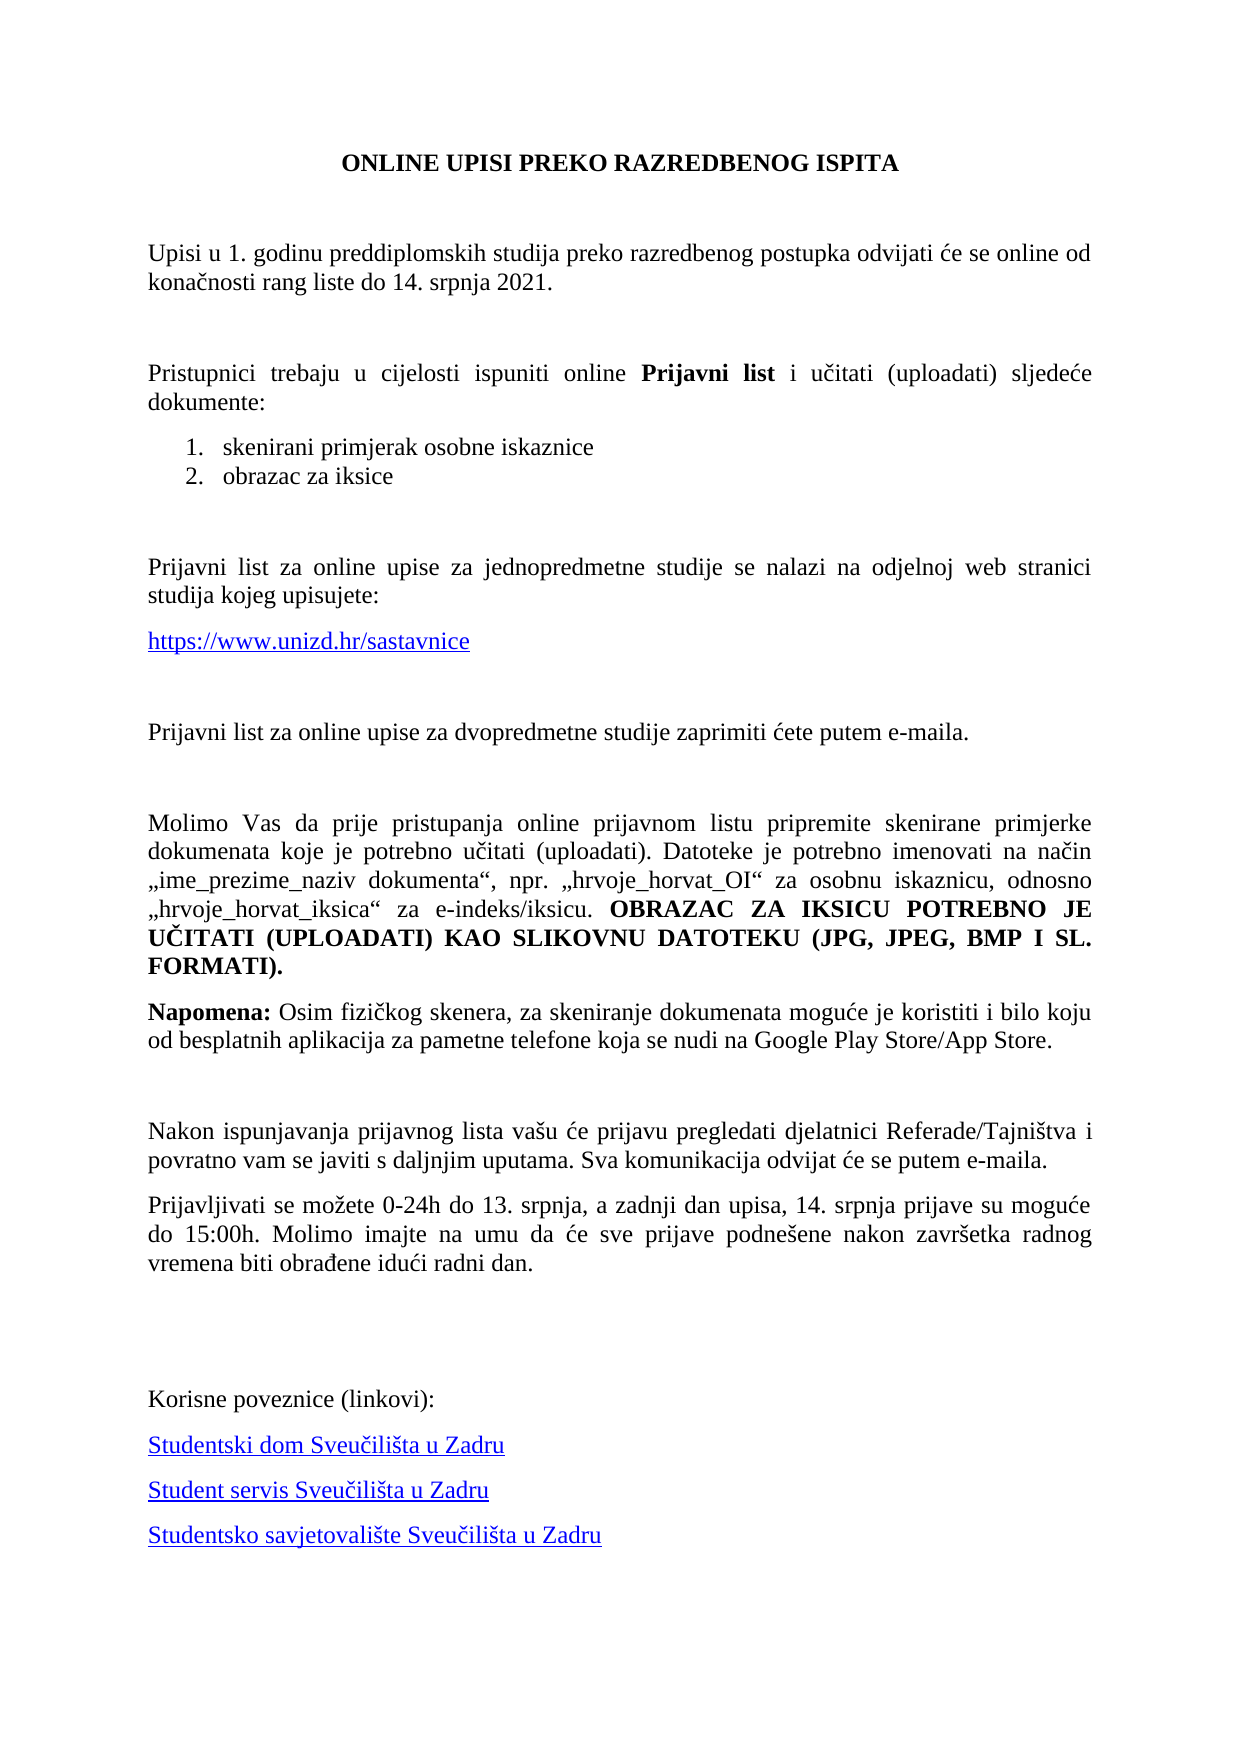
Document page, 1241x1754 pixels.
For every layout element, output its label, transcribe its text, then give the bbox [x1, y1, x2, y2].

text Prijavni list za online upise za dvopredmetne studije zaprimiti ćete putem e-maila. [148, 717, 1093, 746]
text Korisne poveznice (linkovi): [148, 1384, 1093, 1413]
text ONLINE UPISI PREKO RAZREDBENOG ISPITA [148, 148, 1093, 176]
list obrazac za iksice [185, 461, 1093, 490]
text Student servis Sveučilišta u Zadru [148, 1475, 1093, 1504]
text Nakon ispunjavanja prijavnog lista vašu će prijavu pregledati djelatnici Referade/Tajništva i povratno vam se javiti s daljnjim uputama. Sva komunikacija odvijat će se putem e-maila. [148, 1116, 1093, 1174]
text Upisi u 1. godinu preddiplomskih studija preko razredbenog postupka odvijati će se online od konačnosti rang liste do 14. srpnja 2021. [148, 238, 1093, 296]
text Studentsko savjetovalište Sveučilišta u Zadru [148, 1521, 1093, 1549]
text Pristupnici trebaju u cijelosti ispuniti online Prijavni list i učitati (uploadati) sljedeće dokumente: [148, 358, 1093, 416]
text Molimo Vas da prije pristupanja online prijavnom listu pripremite skenirane primjerke dokumenata koje je potrebno učitati (uploadati). Datoteke je potrebno imenovati na način „ime_prezime_naziv dokumenta“, npr. „hrvoje_horvat_OI“ za osobnu iskaznicu, odnosno „hrvoje_horvat_iksica“ za e-indeks/iksicu. OBRAZAC ZA IKSICU POTREBNO JE UČITATI (UPLOADATI) KAO SLIKOVNU DATOTEKU (JPG, JPEG, BMP I SL. FORMATI). [148, 808, 1093, 980]
list skenirani primjerak osobne iskaznice [185, 432, 1093, 461]
text Prijavni list za online upise za jednopredmetne studije se nalazi na odjelnoj web stranici studija kojeg upisujete: [148, 552, 1093, 609]
text Prijavljivati se možete 0-24h do 13. srpnja, a zadnji dan upisa, 14. srpnja prijave su moguće do 15:00h. Molimo imajte na umu da će sve prijave podnešene nakon završetka radnog vremena biti obrađene idući radni dan. [148, 1191, 1093, 1277]
text Napomena: Osim fizičkog skenera, za skeniranje dokumenata moguće je koristiti i bilo koju od besplatnih aplikacija za pametne telefone koja se nudi na Google Play Store/App Store. [148, 997, 1093, 1054]
text https://www.unizd.hr/sastavnice [148, 626, 1093, 655]
text Studentski dom Sveučilišta u Zadru [148, 1430, 1093, 1458]
